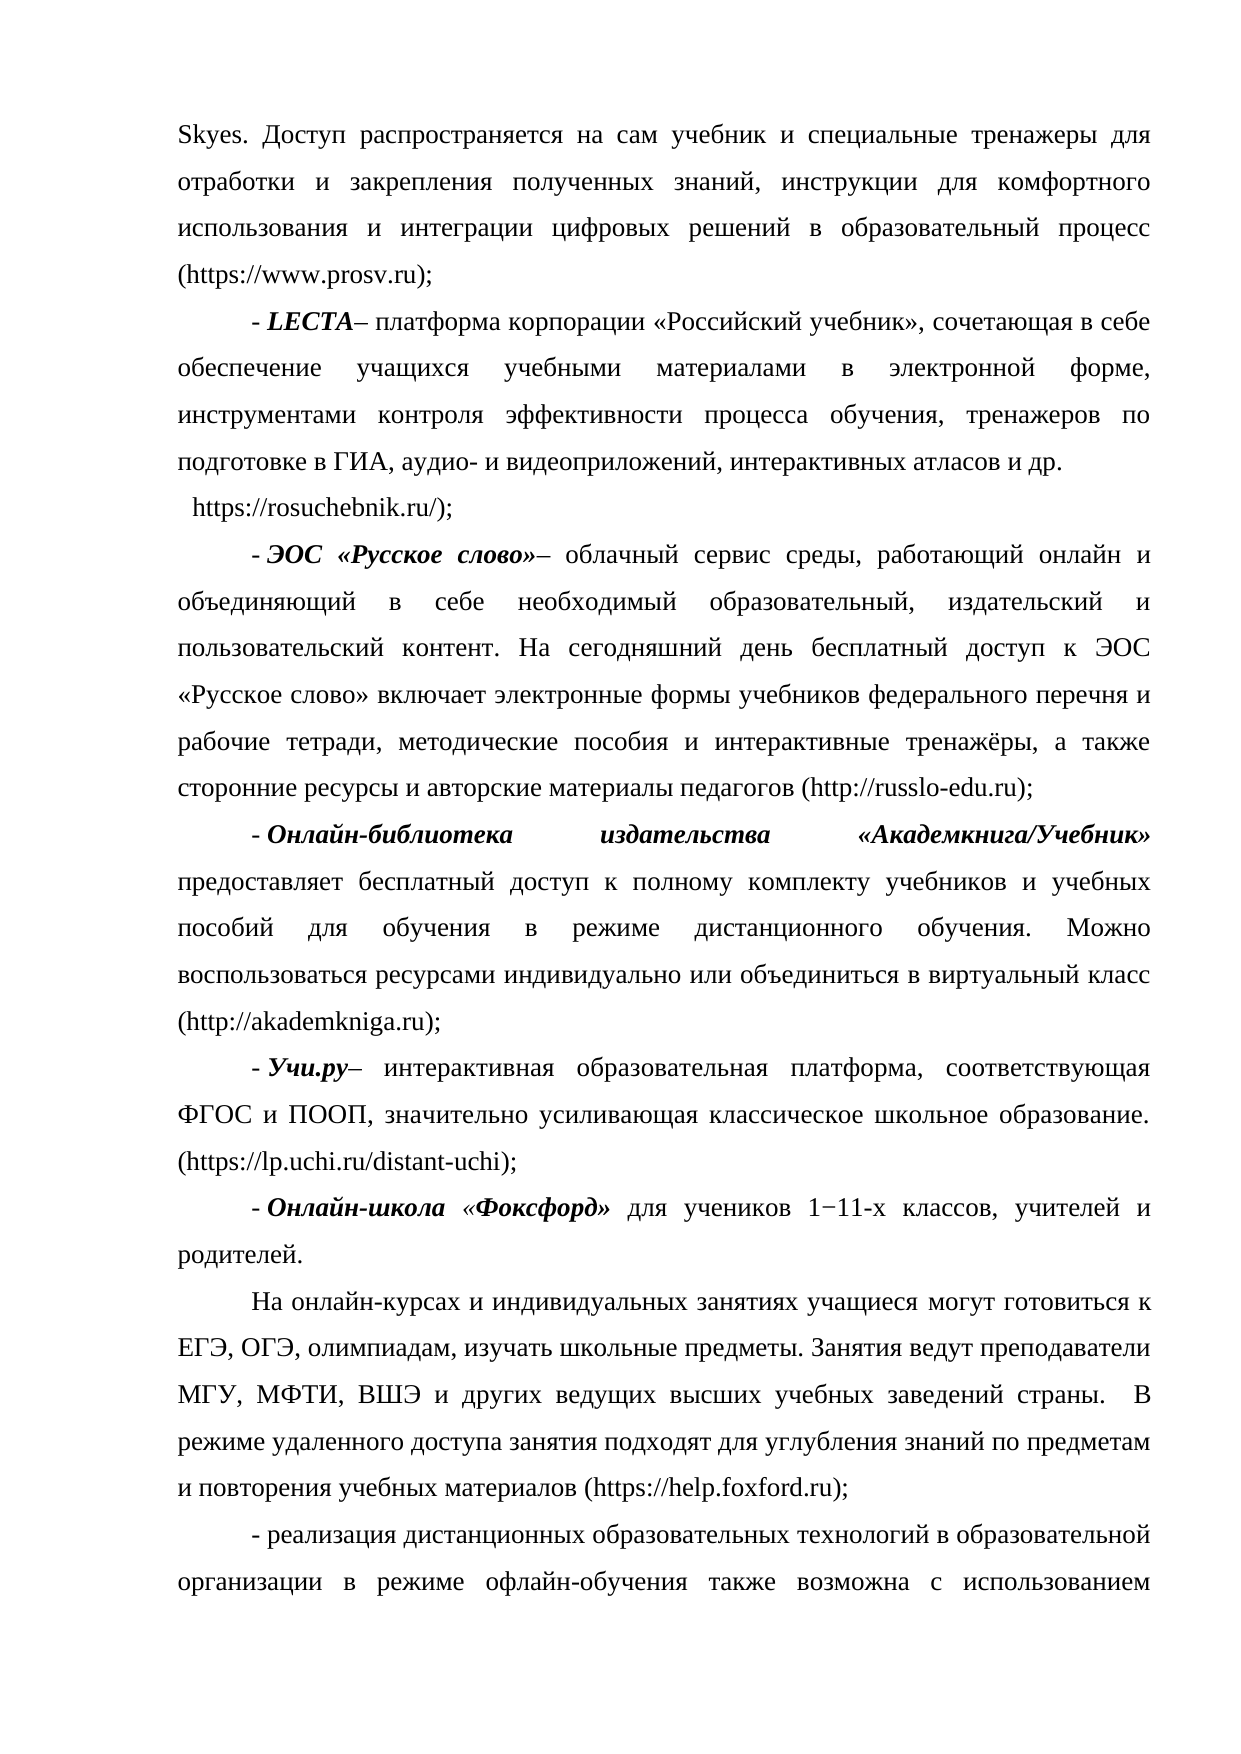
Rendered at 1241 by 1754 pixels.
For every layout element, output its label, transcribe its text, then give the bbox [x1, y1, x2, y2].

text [177, 118, 1152, 289]
text - Учи.ру– интерактивная образовательная платформа, соответствующая ФГОС и ПООП, значительно усиливающая классическое школьное образование. (https://lp.uchi.ru/distant-uchi); [177, 1051, 1152, 1098]
text https://rosuchebnik.ru/); [192, 491, 1152, 523]
text На онлайн-курсах и индивидуальных занятиях учащиеся могут готовиться к ЕГЭ, ОГЭ, олимпиадам, изучать школьные предметы. Занятия ведут преподаватели МГУ, МФТИ, ВШЭ и других ведущих высших учебных заведений страны. В режиме удаленного доступа занятия подходят для углубления знаний по предметам и повторения учебных материалов (https://help.foxford.ru); [177, 1363, 1152, 1503]
text - Онлайн-школа «Фоксфорд» для учеников 1−11-х классов, учителей и родителей. [177, 1191, 1152, 1269]
text - Учи.ру– интерактивная образовательная платформа, соответствующая ФГОС и ПООП, значительно усиливающая классическое школьное образование. (https://lp.uchi.ru/distant-uchi); [177, 1129, 1152, 1176]
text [177, 1518, 1152, 1596]
text - Онлайн-библиотека издательства «Академкнига/Учебник» предоставляет бесплатный доступ к полному комплекту учебников и учебных пособий для обучения в режиме дистанционного обучения. Можно воспользоваться ресурсами индивидуально или объединиться в виртуальный класс (http://akademkniga.ru); [177, 818, 1152, 1036]
text На онлайн-курсах и индивидуальных занятиях учащиеся могут готовиться к ЕГЭ, ОГЭ, олимпиадам, изучать школьные предметы. Занятия ведут преподаватели МГУ, МФТИ, ВШЭ и других ведущих высших учебных заведений страны. В режиме удаленного доступа занятия подходят для углубления знаний по предметам и повторения учебных материалов (https://help.foxford.ru); [177, 1285, 1152, 1331]
text - LECTA– платформа корпорации «Российский учебник», сочетающая в себе обеспечение учащихся учебными материалами в электронной форме, инструментами контроля эффективности процесса обучения, тренажеров по подготовке в ГИА, аудио- и видеоприложений, интерактивных атласов и др. [177, 305, 1152, 476]
text - ЭОС «Русское слово»– облачный сервис среды, работающий онлайн и объединяющий в себе необходимый образовательный, издательский и пользовательский контент. На сегодняшний день бесплатный доступ к ЭОС «Русское слово» включает электронные формы учебников федерального перечня и рабочие тетради, методические пособия и интерактивные тренажёры, а также сторонние ресурсы и авторские материалы педагогов (http://russlo-edu.ru); [177, 538, 1152, 803]
